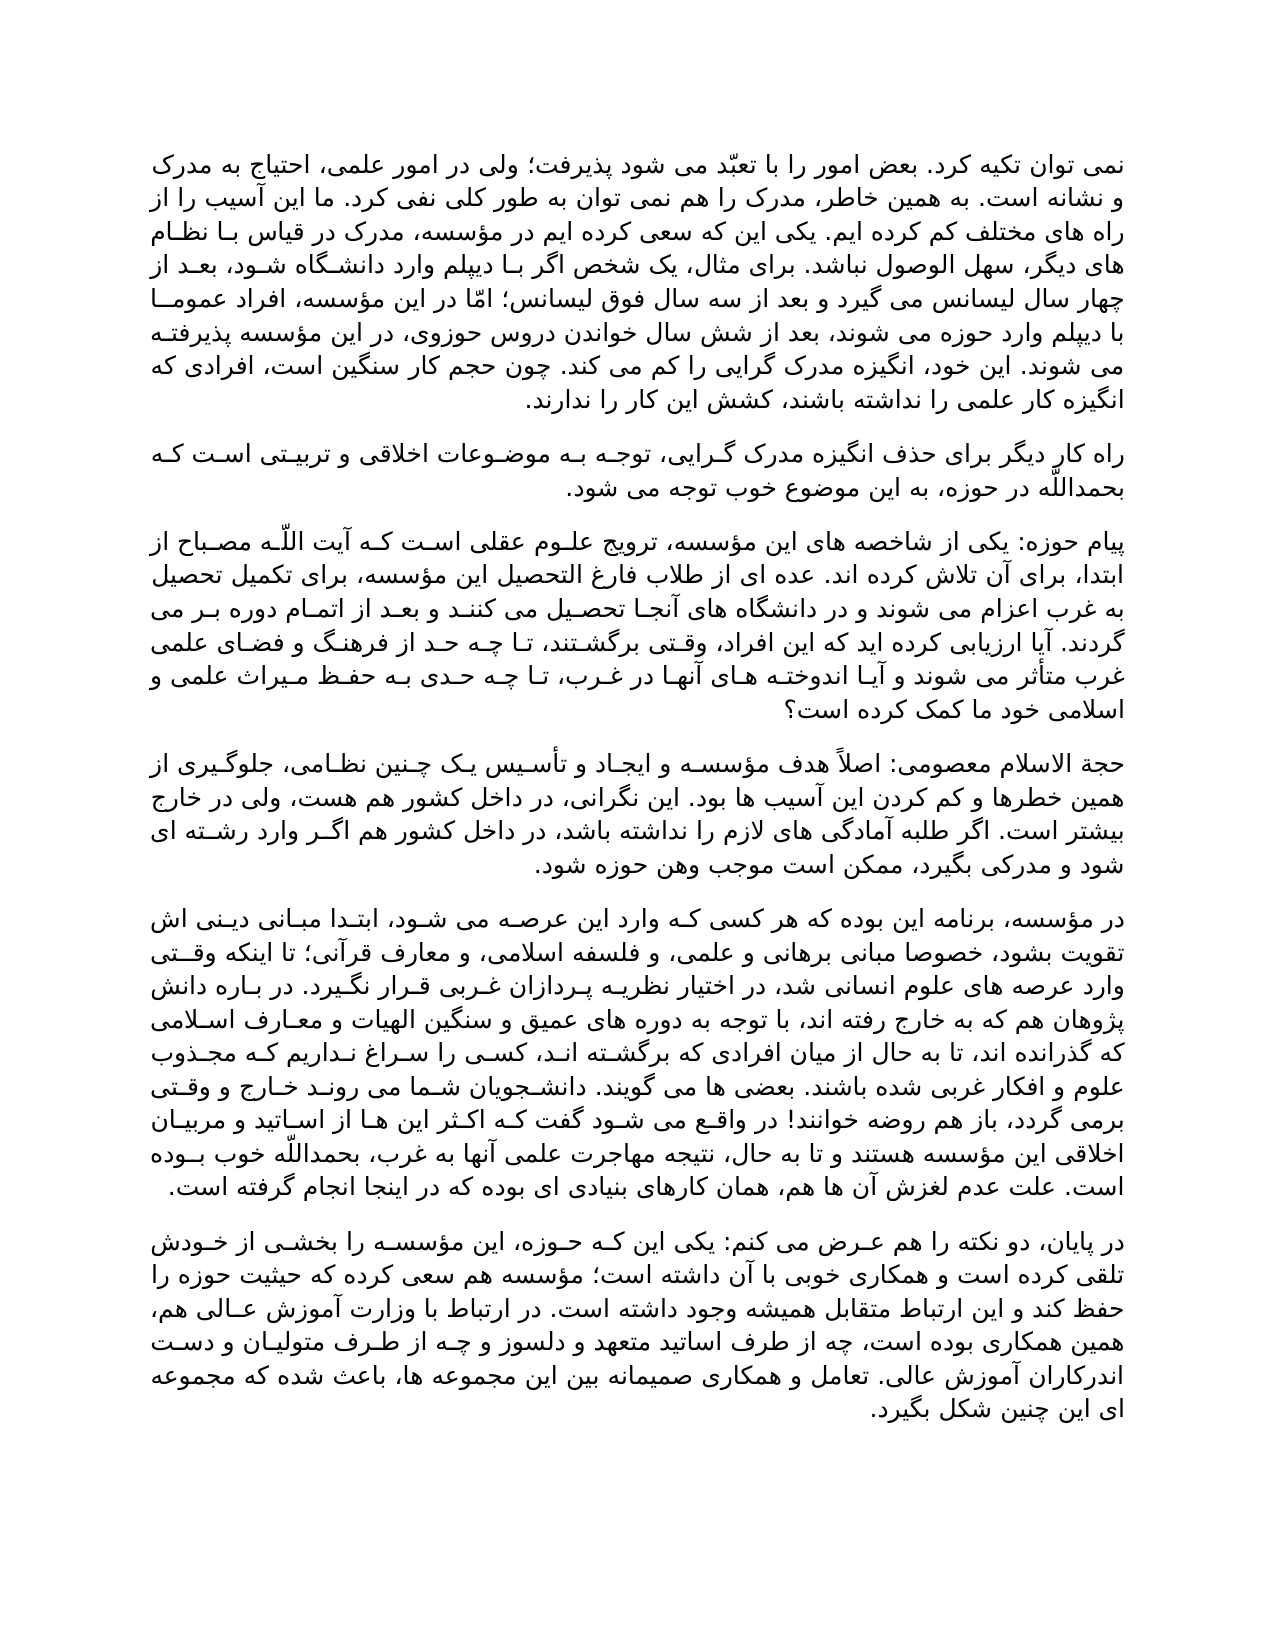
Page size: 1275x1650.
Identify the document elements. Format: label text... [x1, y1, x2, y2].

text حجة الاسلام معصومی: اصلاً هدف مؤسسه و ایجاد و تأسیس یک چنین نظامی، جلوگیری از همین خطرها و کم کردن این آسیب ها بود. این نگرانی، در داخل کشور هم هست، ولی در خارج بیشتر است. اگر طلبه آمادگی های لازم را نداشته باشد، در داخل کشور هم اگر وارد رشته ای شود و مدرکی بگیرد، ممکن است موجب وهن حوزه شود. [150, 749, 1125, 879]
text در مؤسسه، برنامه این بوده که هر کسی که وارد این عرصه می شود، ابتدا مبانی دینی اش تقویت بشود، خصوصا مبانی برهانی و علمی، و فلسفه اسلامی، و معارف قرآنی؛ تا اینکه وقتی وارد عرصه های علوم انسانی شد، در اختیار نظریه پردازان غربی قرار نگیرد. در باره دانش پژوهان هم که به خارج رفته اند، با توجه به دوره های عمیق و سنگین الهیات و معارف اسلامی که گذرانده اند، تا به حال از میان افرادی که برگشته اند، کسی را سراغ نداریم که مجذوب علوم و افکار غربی شده باشند. بعضی ها می گویند. دانشجویان شما می روند خارج و وقتی برمی گردد، باز هم روضه خوانند! در واقع می شود گفت که اکثر این ها از اساتید و مربیان اخلاقی این مؤسسه هستند و تا به حال، نتیجه مهاجرت علمی آنها به غرب، بحمداللّه خوب بوده است. علت عدم لغزش آن ها هم، همان کارهای بنیادی ای بوده که در اینجا انجام گرفته است. [150, 904, 1125, 1202]
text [150, 150, 1125, 414]
text راه کار دیگر برای حذف انگیزه مدرک گرایی، توجه به موضوعات اخلاقی و تربیتی است که بحمداللّه در حوزه، به این موضوع خوب توجه می شود. [150, 439, 1125, 502]
text در پایان، دو نکته را هم عرض می کنم: یکی این که حوزه، این مؤسسه را بخشی از خودش تلقی کرده است و همکاری خوبی با آن داشته است؛ مؤسسه هم سعی کرده که حیثیت حوزه را حفظ کند و این ارتباط متقابل همیشه وجود داشته است. در ارتباط با وزارت آموزش عالی هم، همین همکاری بوده است، چه از طرف اساتید متعهد و دلسوز و چه از طرف متولیان و دست اندرکاران آموزش عالی. تعامل و همکاری صمیمانه بین این مجموعه ها، باعث شده که مجموعه ای این چنین شکل بگیرد. [150, 1227, 1125, 1424]
text پیام حوزه: یکی از شاخصه های این مؤسسه، ترویج علوم عقلی است که آیت اللّه مصباح از ابتدا، برای آن تلاش کرده اند. عده ای از طلاب فارغ التحصیل این مؤسسه، برای تکمیل تحصیل به غرب اعزام می شوند و در دانشگاه های آنجا تحصیل می کنند و بعد از اتمام دوره بر می گردند. آیا ارزیابی کرده اید که این افراد، وقتی برگشتند، تا چه حد از فرهنگ و فضای علمی غرب متأثر می شوند و آیا اندوخته های آنها در غرب، تا چه حدی به حفظ میراث علمی و اسلامی خود ما کمک کرده است؟ [150, 527, 1125, 724]
